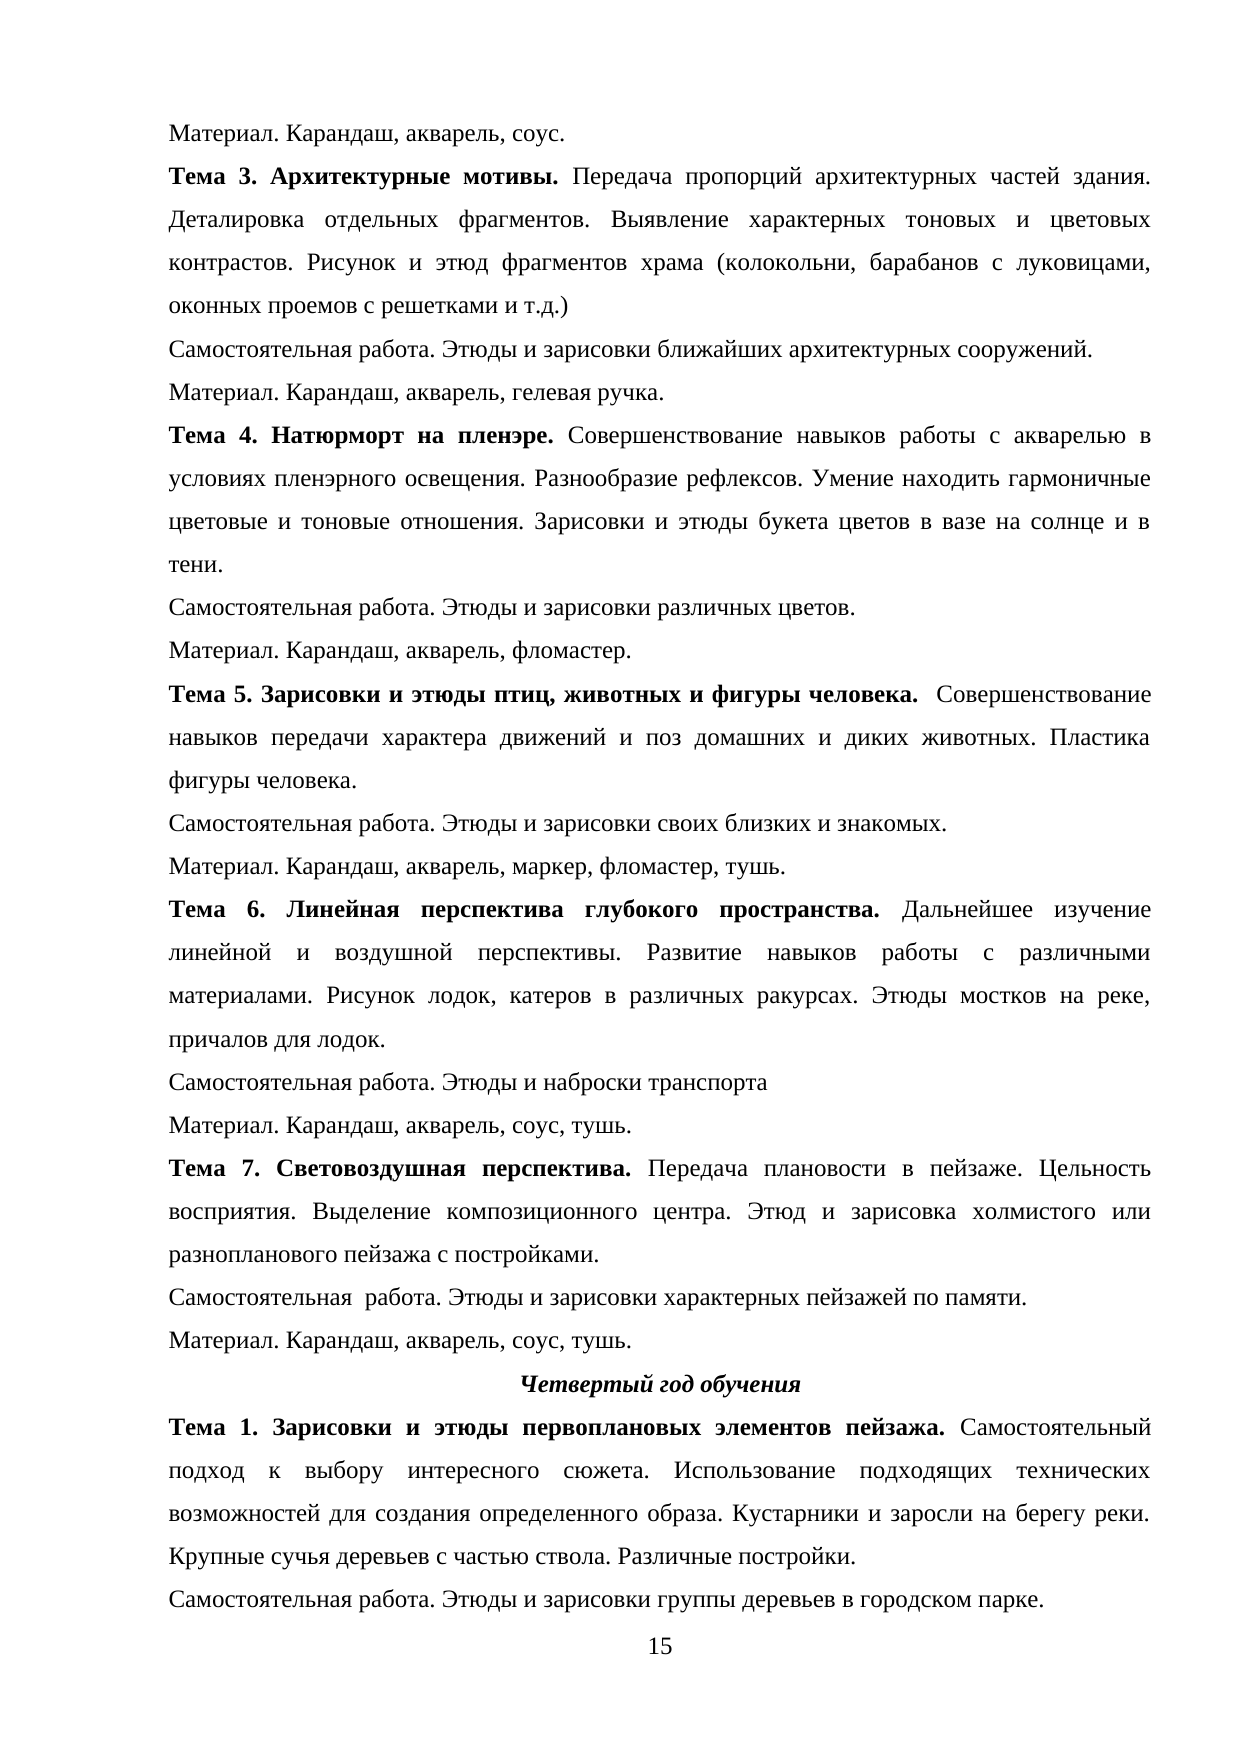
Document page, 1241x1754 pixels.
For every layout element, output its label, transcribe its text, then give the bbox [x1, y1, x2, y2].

text Тема 7. Световоздушная перспектива. Передача плановости в пейзаже. Цельность восприятия. Выделение композиционного центра. Этюд и зарисовка холмистого или разнопланового пейзажа с постройками. [168, 1153, 1152, 1268]
text Тема 4. Натюрморт на пленэре. Совершенствование навыков работы с акварелью в условиях пленэрного освещения. Разнообразие рефлексов. Умение находить гармоничные цветовые и тоновые отношения. Зарисовки и этюды букета цветов в вазе на солнце и в тени. [168, 420, 1152, 578]
text Материал. Карандаш, акварель, маркер, фломастер, тушь. [168, 851, 1152, 880]
text Самостоятельная работа. Этюды и наброски транспорта [168, 1067, 1152, 1096]
text Самостоятельная работа. Этюды и зарисовки своих близких и знакомых. [168, 808, 1152, 837]
text Материал. Карандаш, акварель, соус, тушь. [168, 1110, 1152, 1139]
text Самостоятельная работа. Этюды и зарисовки ближайших архитектурных сооружений. [168, 334, 1152, 362]
text Четвертый год обучения [168, 1369, 1152, 1397]
text Самостоятельная работа. Этюды и зарисовки характерных пейзажей по памяти. [168, 1282, 1152, 1311]
text Материал. Карандаш, акварель, фломастер. [168, 636, 1152, 664]
text Самостоятельная работа. Этюды и зарисовки различных цветов. [168, 592, 1152, 621]
text Самостоятельная работа. Этюды и зарисовки группы деревьев в городском парке. [168, 1584, 1152, 1613]
text Материал. Карандаш, акварель, соус. [168, 118, 1152, 147]
text Тема 3. Архитектурные мотивы. Передача пропорций архитектурных частей здания. Деталировка отдельных фрагментов. Выявление характерных тоновых и цветовых контрастов. Рисунок и этюд фрагментов храма (колокольни, барабанов с луковицами, оконных проемов с решетками и т.д.) [168, 161, 1152, 319]
text Материал. Карандаш, акварель, гелевая ручка. [168, 377, 1152, 406]
text Тема 5. Зарисовки и этюды птиц, животных и фигуры человека. Совершенствование навыков передачи характера движений и поз домашних и диких животных. Пластика фигуры человека. [168, 679, 1152, 794]
text Тема 6. Линейная перспектива глубокого пространства. Дальнейшее изучение линейной и воздушной перспективы. Развитие навыков работы с различными материалами. Рисунок лодок, катеров в различных ракурсах. Этюды мостков на реке, причалов для лодок. [168, 894, 1152, 1052]
text Тема 1. Зарисовки и этюды первоплановых элементов пейзажа. Самостоятельный подход к выбору интересного сюжета. Использование подходящих технических возможностей для создания определенного образа. Кустарники и заросли на берегу реки. Крупные сучья деревьев с частью ствола. Различные постройки. [168, 1412, 1152, 1570]
text Материал. Карандаш, акварель, соус, тушь. [168, 1326, 1152, 1354]
